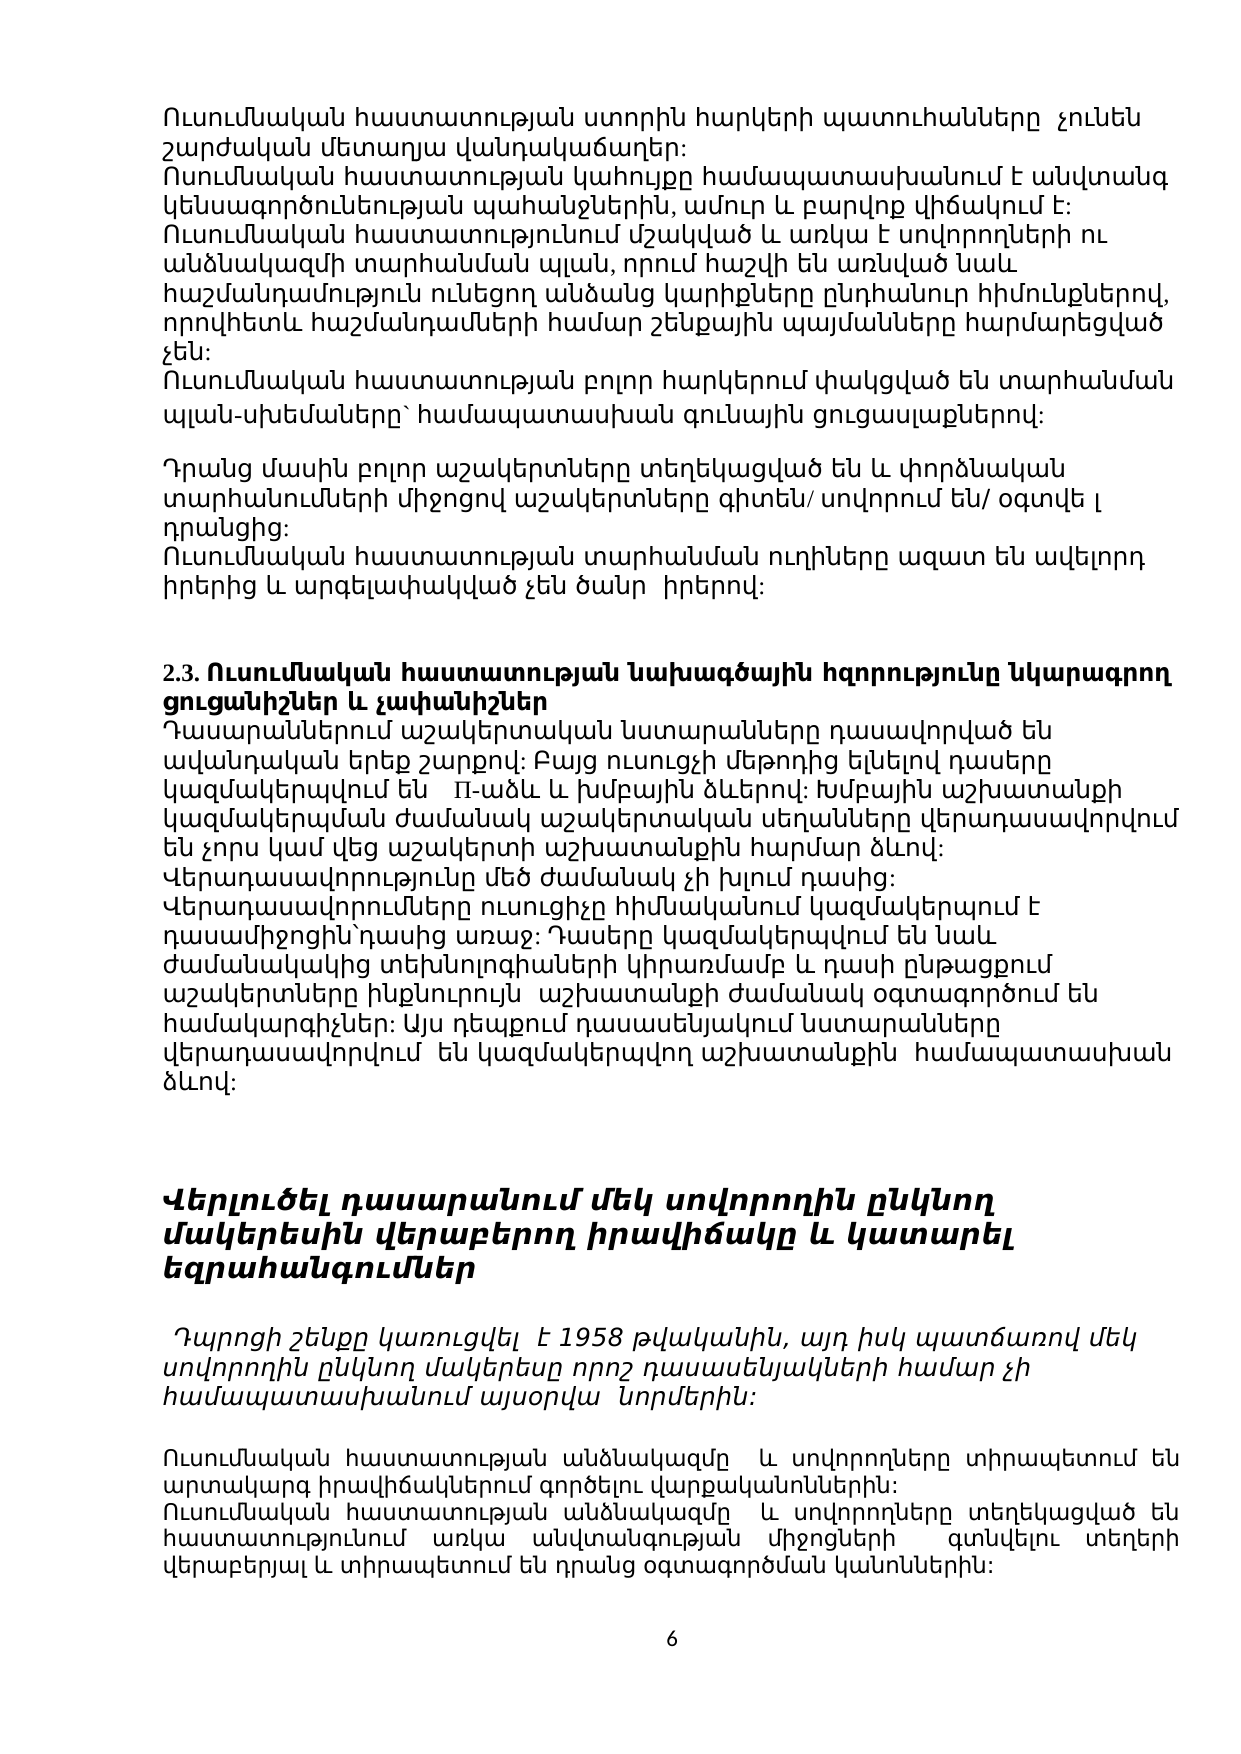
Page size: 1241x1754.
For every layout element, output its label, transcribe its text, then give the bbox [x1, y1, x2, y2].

list Ուսումնական հաստատության անձնակազմը և սովորողները տիրապետում են արտակարգ իրավիճակներում գործելու վարքականոններին: [162, 1445, 1181, 1499]
text Ոսումնական հաստատության կահույքը համապատասխանում է անվտանգ կենսագործունեության պահանջներին, ամուր և բարվոք վիճակում է: [162, 162, 1181, 220]
list Ուսումնական հաստատության անձնակազմը և սովորողները տեղեկացված են հաստատությունում առկա անվտանգության միջոցների գտնվելու տեղերի վերաբերյալ և տիրապետում են դրանց օգտագործման կանոններին: [162, 1499, 1181, 1579]
text Դրանց մասին բոլոր աշակերտները տեղեկացված են և փորձնական տարհանումների միջոցով աշակերտները գիտեն/ սովորում են/ օգտվե լ դրանցից: [162, 454, 1181, 542]
text Դպրոցի շենքը կառուցվել է 1958 թվականին, այդ իսկ պատճառով մեկ սովորողին ընկնող մակերեսը որոշ դասասենյակների համար չի համապատասխանում այսօրվա նորմերին: [162, 1319, 1181, 1411]
text 2.3. Ուսումնական հաստատության նախագծային հզորությունը նկարագրող ցուցանիշներ և չափանիշներ [162, 658, 1181, 717]
text Ուսումնական հաստատության ստորին հարկերի պատուհանները չունեն շարժական մետաղյա վանդակաճաղեր: [162, 103, 1181, 162]
text Դասարաններում աշակերտական նստարանները դասավորված են ավանդական երեք շարքով: Բայց ուսուցչի մեթոդից ելնելով դասերը կազմակերպվում են П-աձև և խմբային ձևերով: Խմբային աշխատանքի կազմակերպման ժամանակ աշակերտական սեղանները վերադասավորվում են չորս կամ վեց աշակերտի աշխատանքին հարմար ձևով: Վերադասավորությունը մեծ ժամանակ չի խլում դասից: Վերադասավորումները ուսուցիչը հիմնականում կազմակերպում է դասամիջոցին՝դասից առաջ: Դասերը կազմակերպվում են նաև ժամանակակից տեխնոլոգիաների կիրառմամբ և դասի ընթացքում աշակերտները ինքնուրույն աշխատանքի ժամանակ օգտագործում են համակարգիչներ: Այս դեպքում դասասենյակում նստարանները վերադասավորվում են կազմակերպվող աշխատանքին համապատասխան ձևով: [162, 717, 1181, 1096]
text Ուսումնական հաստատության բոլոր հարկերում փակցված են տարհանման պլան-սխեմաները` համապատասխան գունային ցուցասլաքներով: [162, 366, 1181, 429]
text Ուսումնական հաստատությունում մշակված և առկա է սովորողների ու անձնակազմի տարհանման պլան, որում հաշվի են առնված նաև հաշմանդամություն ունեցող անձանց կարիքները ընդհանուր հիմունքներով, որովհետև հաշմանդամների համար շենքային պայմանները հարմարեցված չեն: [162, 220, 1181, 366]
text Վերլուծել դասարանում մեկ սովորողին ընկնող մակերեսին վերաբերող իրավիճակը և կատարել եզրահանգումներ [162, 1184, 1181, 1286]
text Ուսումնական հաստատության տարհանման ուղիները ազատ են ավելորդ իրերից և արգելափակված չեն ծանր իրերով: [162, 542, 1181, 601]
